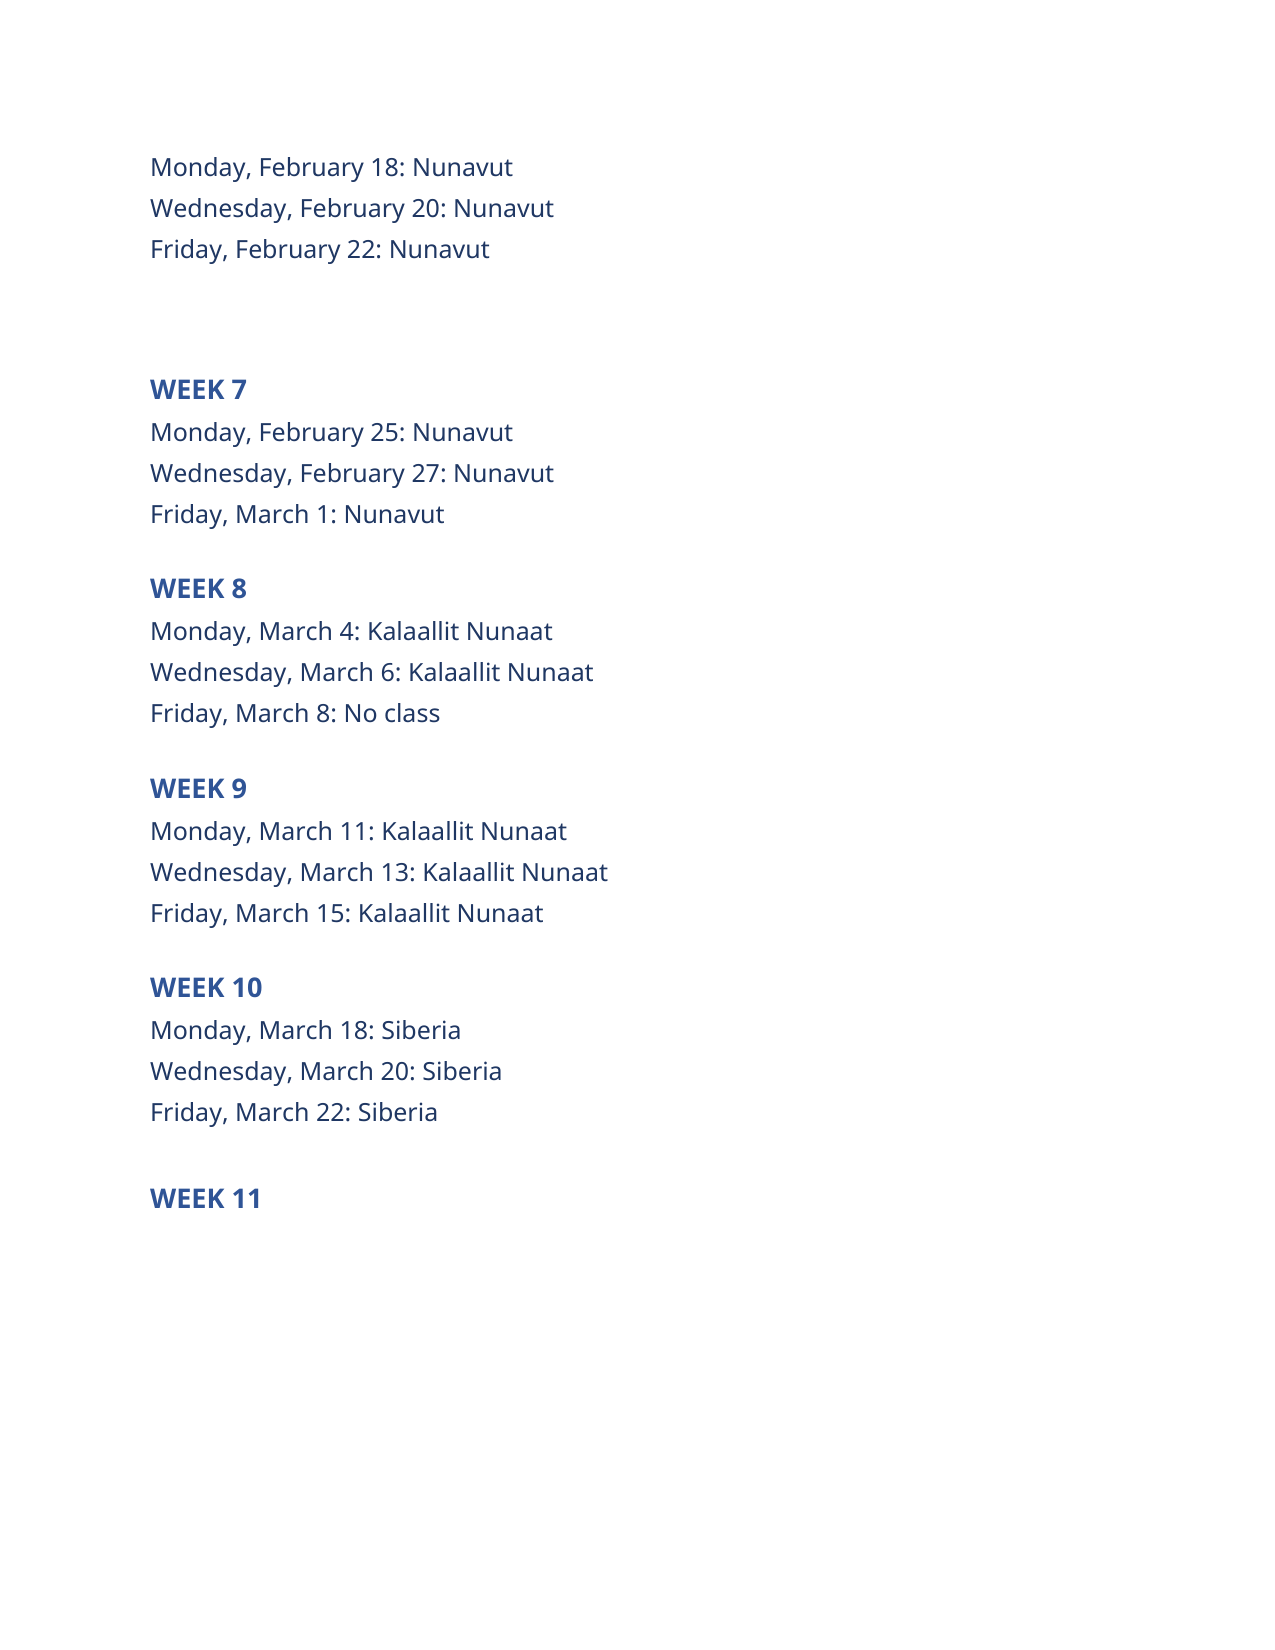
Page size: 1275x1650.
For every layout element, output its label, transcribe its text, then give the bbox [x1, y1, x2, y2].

text Monday, February 18: Nunavut [150, 150, 1125, 184]
text Monday, March 11: Kalaallit Nunaat [150, 813, 1125, 847]
text Friday, March 1: Nunavut [150, 496, 1125, 531]
subtitle Friday, March 8: No class [150, 696, 1125, 730]
subtitle Wednesday, February 27: Nunavut [150, 456, 1125, 489]
text Monday, March 18: Siberia [150, 1013, 1125, 1047]
text Friday, March 22: Siberia [150, 1094, 1125, 1129]
text WEEK 11 [150, 1179, 1125, 1216]
text WEEK 9 [150, 769, 1125, 806]
text WEEK 8 [150, 570, 1125, 607]
text Friday, March 15: Kalaallit Nunaat [150, 895, 1125, 929]
text Wednesday, March 13: Kalaallit Nunaat [150, 854, 1125, 888]
text WEEK 7 [150, 371, 1125, 407]
text Monday, March 4: Kalaallit Nunaat [150, 614, 1125, 648]
text Wednesday, March 6: Kalaallit Nunaat [150, 655, 1125, 689]
text WEEK 10 [150, 969, 1125, 1006]
text Monday, February 25: Nunavut [150, 414, 1125, 449]
text Wednesday, February 20: Nunavut [150, 191, 1125, 225]
text Wednesday, March 20: Siberia [150, 1054, 1125, 1088]
text Friday, February 22: Nunavut [150, 232, 1125, 266]
